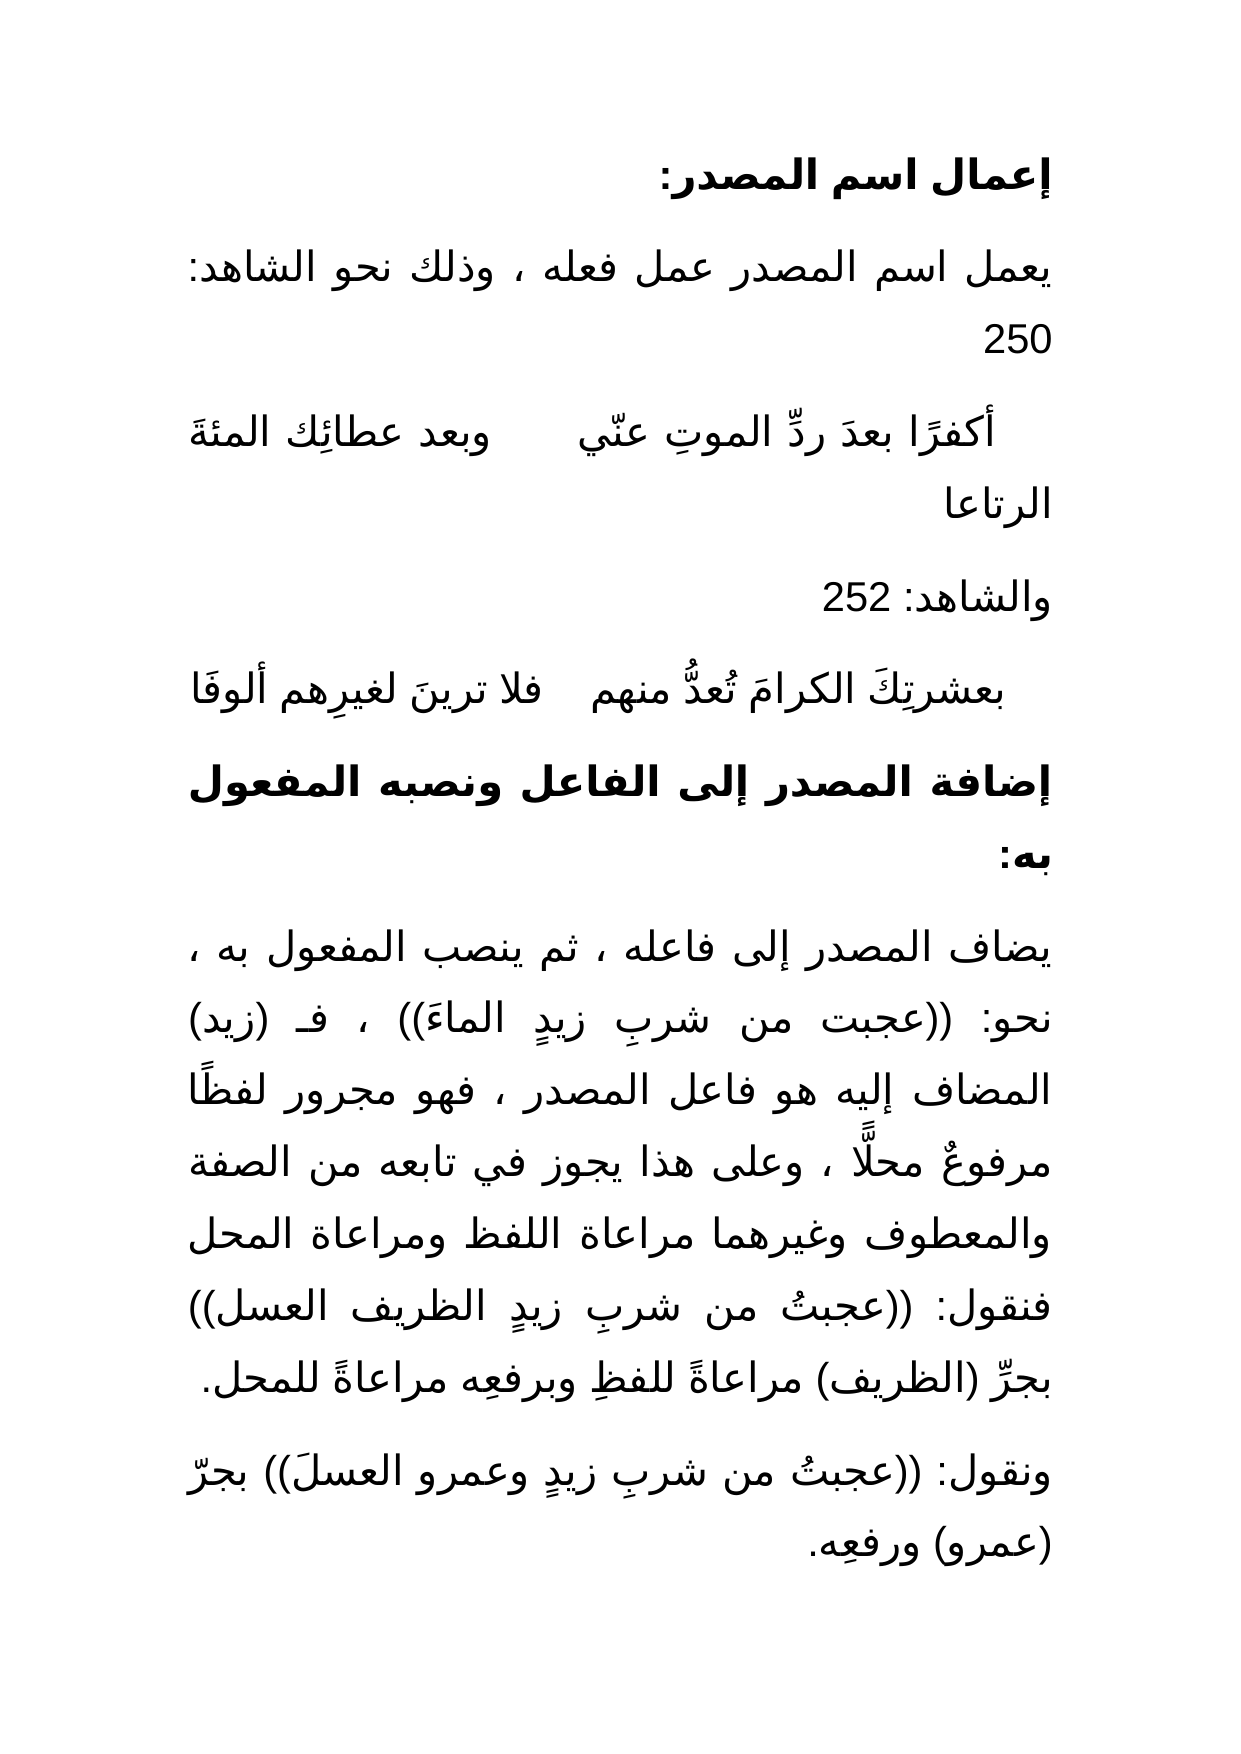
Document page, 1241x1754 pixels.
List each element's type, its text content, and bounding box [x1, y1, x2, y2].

text ونقول: ((عجبتُ من شربِ زيدٍ وعمرو العسلَ)) بجرّ (عمرو) ورفعِه. [187, 1446, 1053, 1566]
text والشاهد: 252 [187, 572, 1053, 620]
text يضاف المصدر إلى فاعله ، ثم ينصب المفعول به ، نحو: ((عجبت من شربِ زيدٍ الماءَ)) ، فـ (زيد) المضاف إليه هو فاعل المصدر ، فهو مجرور لفظًا مرفوعٌ محلًّا ، وعلى هذا يجوز في تابعه من الصفة والمعطوف وغيرهما مراعاة اللفظ ومراعاة المحل فنقول: ((عجبتُ من شربِ زيدٍ الظريف العسل)) بجرِّ (الظريف) مراعاةً للفظِ وبرفعِه مراعاةً للمحل. [187, 922, 1053, 1401]
text أكفرًا بعدَ ردِّ الموتِ عنّي وبعد عطائِك المئةَ الرتاعا [187, 407, 1053, 527]
text إضافة المصدر إلى الفاعل ونصبه المفعول به: [187, 757, 1053, 877]
text بعشرتِكَ الكرامَ تُعدُّ منهم فلا ترينَ لغيرِهم ألوفَا [187, 664, 1053, 712]
text إعمال اسم المصدر: [187, 150, 1053, 198]
text يعمل اسم المصدر عمل فعله ، وذلك نحو الشاهد: 250 [187, 243, 1053, 362]
